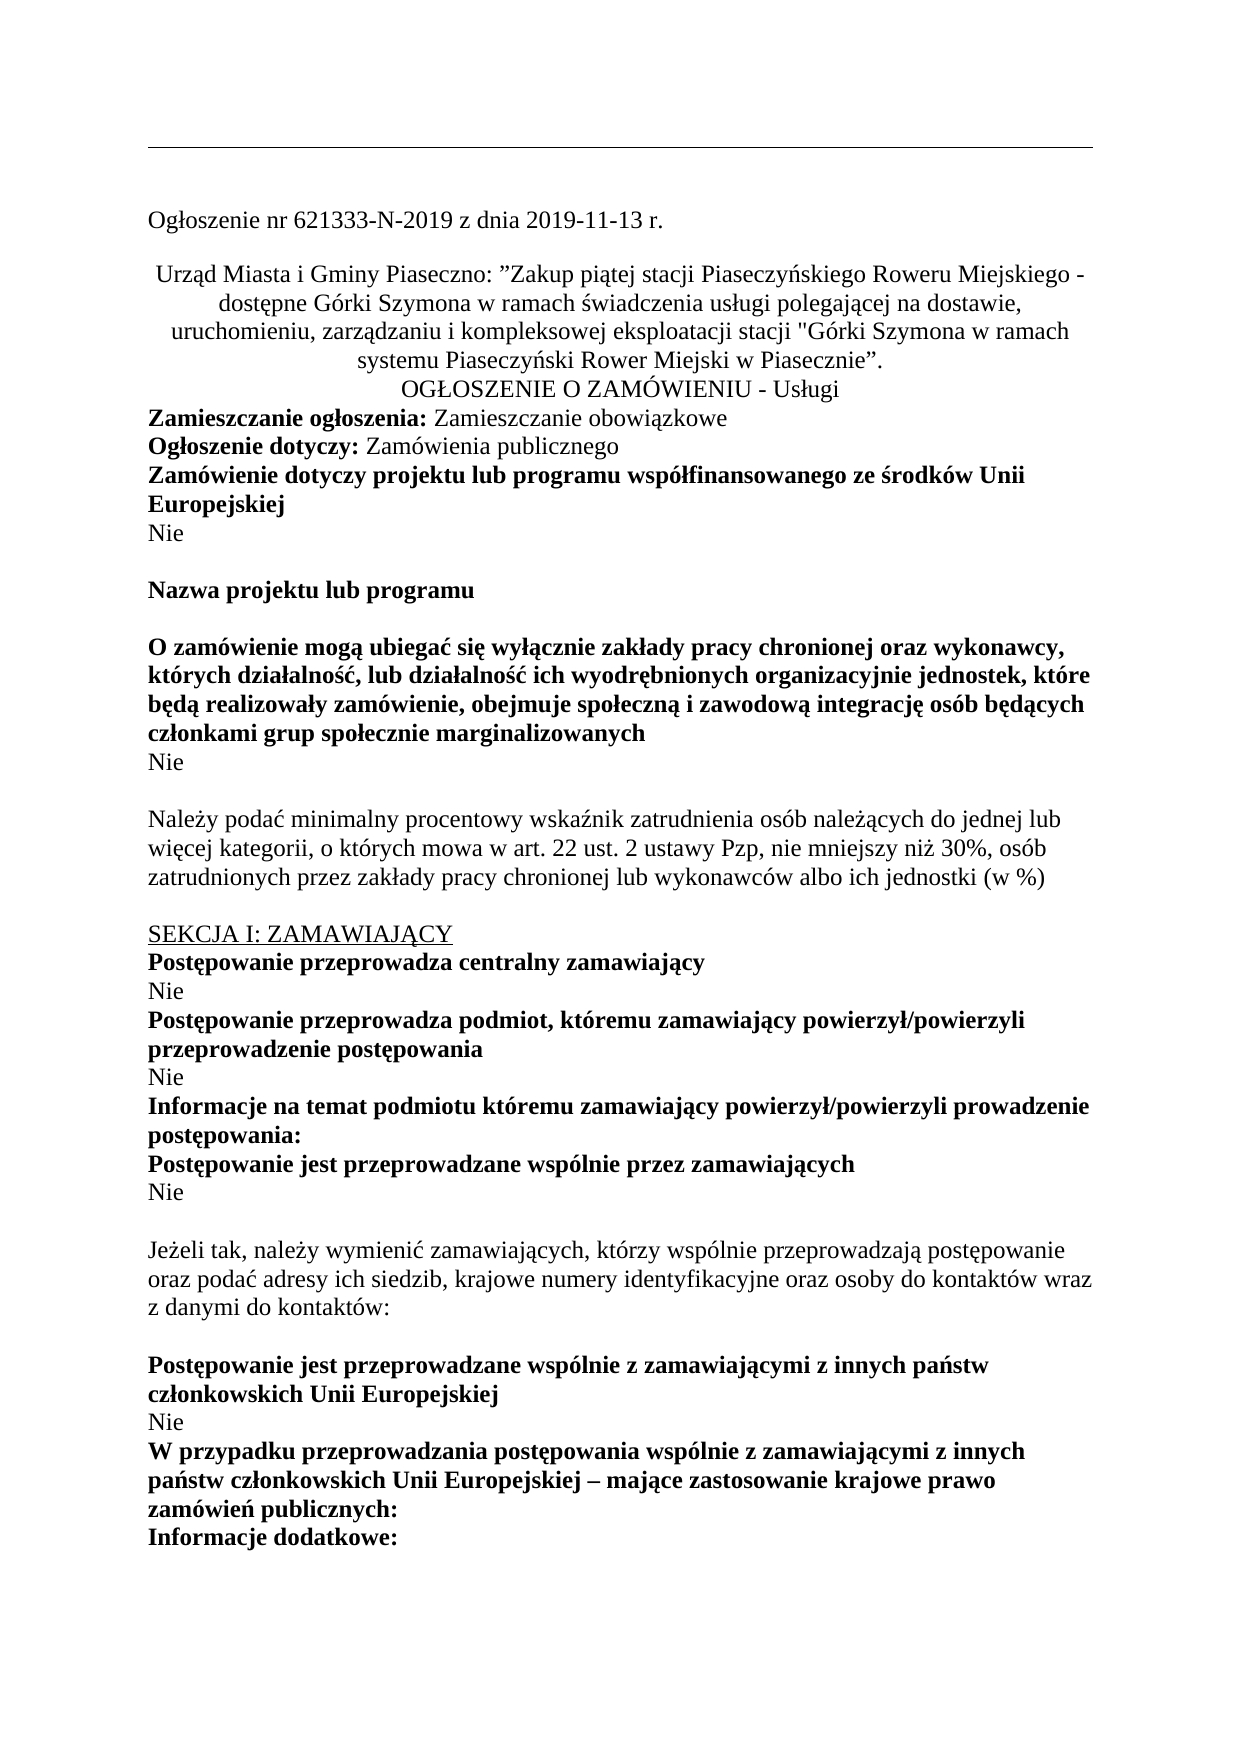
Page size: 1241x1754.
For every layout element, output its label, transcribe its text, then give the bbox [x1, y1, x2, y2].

text Nie [148, 1062, 1093, 1091]
text Nie [148, 1177, 1093, 1206]
text Ogłoszenie dotyczy: Zamówienia publicznego [148, 431, 1093, 460]
text O zamówienie mogą ubiegać się wyłącznie zakłady pracy chronionej oraz wykonawcy, których działalność, lub działalność ich wyodrębnionych organizacyjnie jednostek, które będą realizowały zamówienie, obejmuje społeczną i zawodową integrację osób będących członkami grup społecznie marginalizowanych [148, 632, 1093, 747]
text Postępowanie przeprowadza podmiot, któremu zamawiający powierzył/powierzyli przeprowadzenie postępowania [148, 1005, 1093, 1062]
text SEKCJA I: ZAMAWIAJĄCY [148, 919, 1093, 947]
text Należy podać minimalny procentowy wskaźnik zatrudnienia osób należących do jednej lub więcej kategorii, o których mowa w art. 22 ust. 2 ustawy Pzp, nie mniejszy niż 30%, osób zatrudnionych przez zakłady pracy chronionej lub wykonawców albo ich jednostki (w %) [148, 776, 1093, 919]
text W przypadku przeprowadzania postępowania wspólnie z zamawiającymi z innych państw członkowskich Unii Europejskiej – mające zastosowanie krajowe prawo zamówień publicznych: Informacje dodatkowe: [148, 1436, 1093, 1551]
text Ogłoszenie nr 621333-N-2019 z dnia 2019-11-13 r. [148, 148, 1093, 234]
text Zamieszczanie ogłoszenia: Zamieszczanie obowiązkowe [148, 403, 1093, 431]
text Nie [148, 747, 1093, 776]
text Nazwa projektu lub programu [148, 546, 1093, 632]
text Nie [148, 976, 1093, 1005]
text Zamówienie dotyczy projektu lub programu współfinansowanego ze środków Unii Europejskiej [148, 460, 1093, 518]
text Nie [148, 1407, 1093, 1436]
text Urząd Miasta i Gminy Piaseczno: ”Zakup piątej stacji Piaseczyńskiego Roweru Miejskiego - dostępne Górki Szymona w ramach świadczenia usługi polegającej na dostawie, uruchomieniu, zarządzaniu i kompleksowej eksploatacji stacji "Górki Szymona w ramach systemu Piaseczyński Rower Miejski w Piasecznie”. OGŁOSZENIE O ZAMÓWIENIU - Usługi [148, 259, 1093, 403]
text Jeżeli tak, należy wymienić zamawiających, którzy wspólnie przeprowadzają postępowanie oraz podać adresy ich siedzib, krajowe numery identyfikacyjne oraz osoby do kontaktów wraz z danymi do kontaktów: Postępowanie jest przeprowadzane wspólnie z zamawiającymi z innych państw członkowskich Unii Europejskiej [148, 1206, 1093, 1407]
text Postępowanie przeprowadza centralny zamawiający [148, 947, 1093, 976]
text Nie [148, 518, 1093, 546]
text Informacje na temat podmiotu któremu zamawiający powierzył/powierzyli prowadzenie postępowania: Postępowanie jest przeprowadzane wspólnie przez zamawiających [148, 1091, 1093, 1177]
